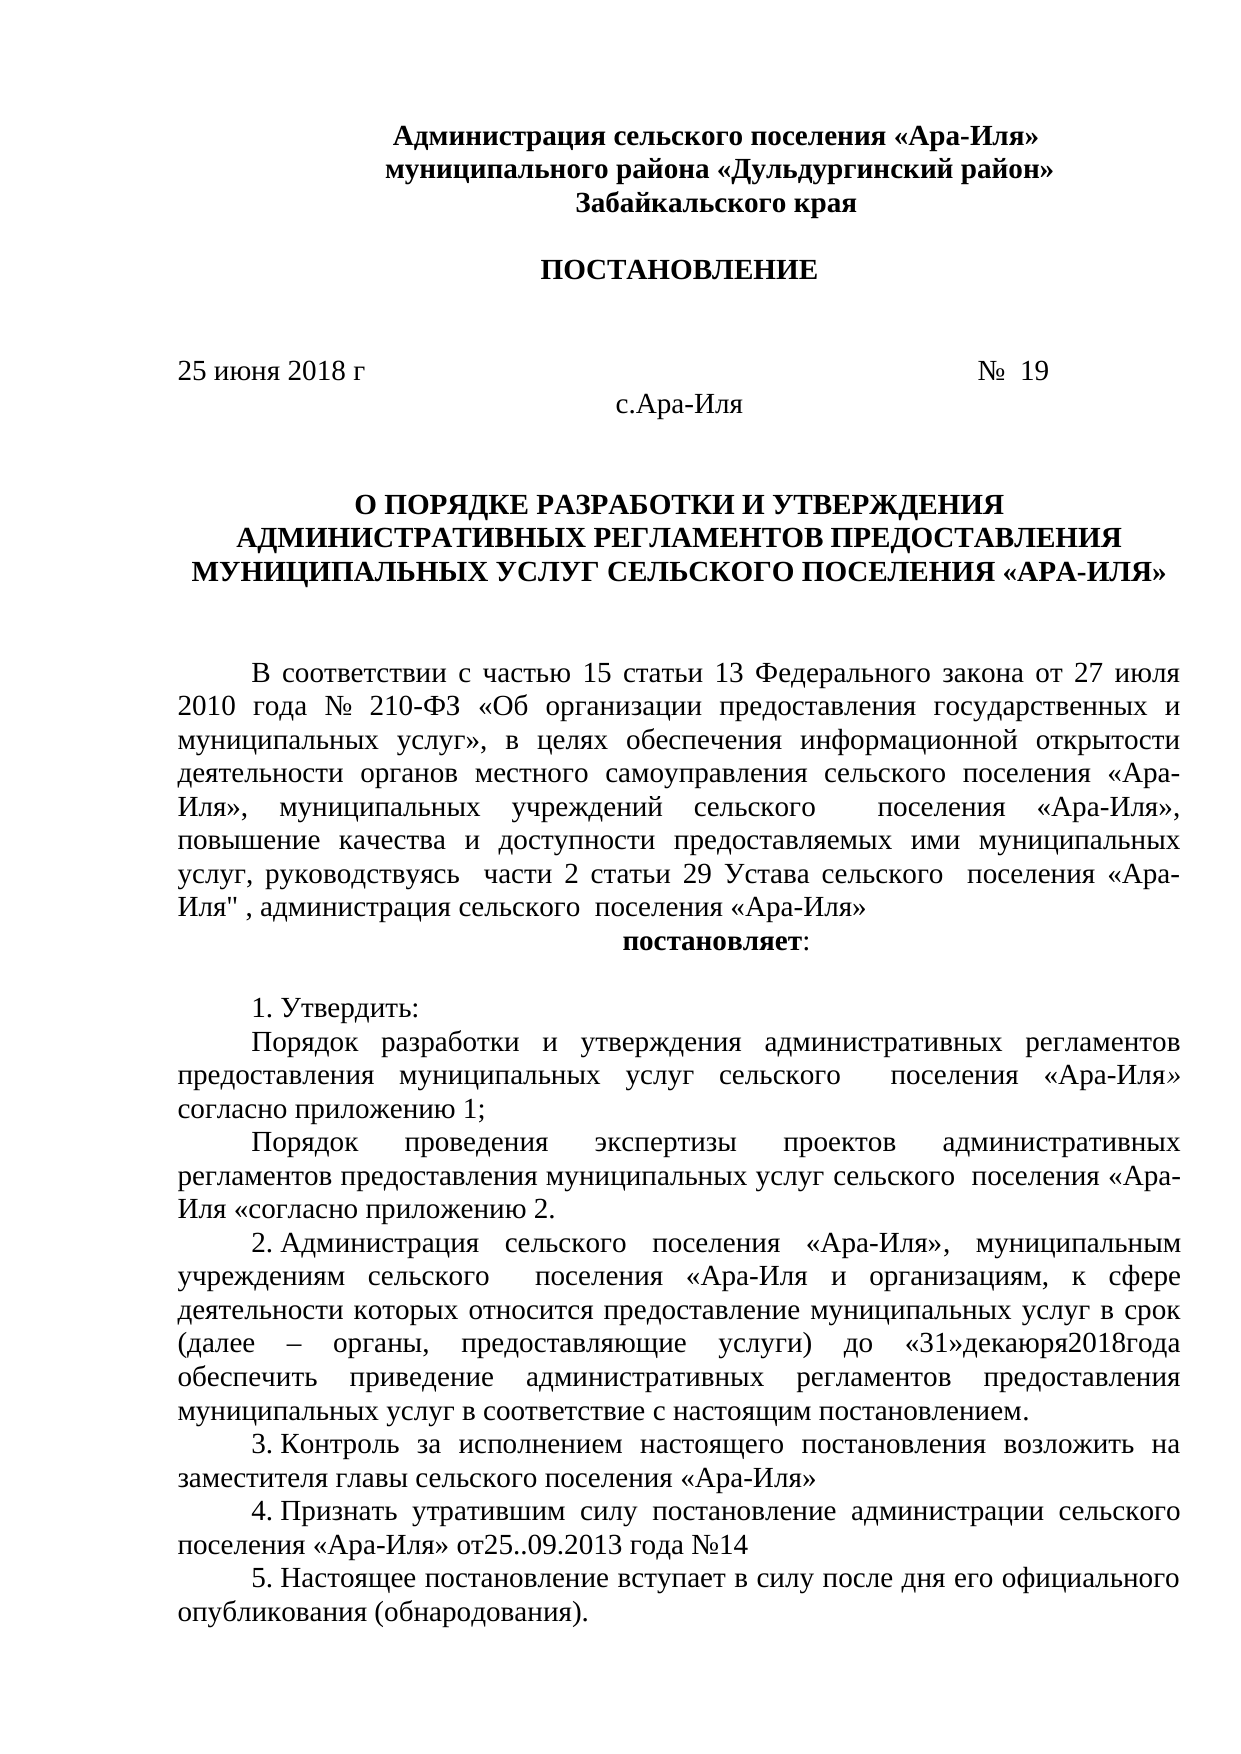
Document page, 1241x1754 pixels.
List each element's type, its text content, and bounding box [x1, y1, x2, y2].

title Администрация сельского поселения «Ара-Иля» [177, 118, 1181, 152]
text 5. Настоящее постановление вступает в силу после дня его официального опубликования (обнародования). [177, 1560, 1181, 1627]
text О ПОРЯДКЕ РАЗРАБОТКИ И УТВЕРЖДЕНИЯ АДМИНИСТРАТИВНЫХ РЕГЛАМЕНТОВ ПРЕДОСТАВЛЕНИЯ МУНИЦИПАЛЬНЫХ УСЛУГ СЕЛЬСКОГО ПОСЕЛЕНИЯ «АРА-ИЛЯ» [177, 487, 1181, 588]
title муниципального района «Дульдургинский район» [177, 152, 1181, 185]
text Порядок проведения экспертизы проектов административных регламентов предоставления муниципальных услуг сельского поселения «Ара-Иля «согласно приложению 2. [177, 1124, 1181, 1225]
text с.Ара-Иля [177, 386, 1181, 420]
text 2. Администрация сельского поселения «Ара-Иля», муниципальным учреждениям сельского поселения «Ара-Иля и организациям, к сфере деятельности которых относится предоставление муниципальных услуг в срок (далее – органы, предоставляющие услуги) до «31»декаюря2018года обеспечить приведение административных регламентов предоставления муниципальных услуг в соответствие с настоящим постановлением. [177, 1225, 1181, 1426]
text ПОСТАНОВЛЕНИЕ [177, 252, 1181, 286]
text 25 июня 2018 г № 19 [177, 353, 1181, 386]
text 1. Утвердить: [177, 990, 1181, 1024]
text Порядок разработки и утверждения административных регламентов предоставления муниципальных услуг сельского поселения «Ара-Иля» согласно приложению 1; [177, 1024, 1181, 1124]
title Забайкальского края [177, 185, 1181, 219]
text 3. Контроль за исполнением настоящего постановления возложить на заместителя главы сельского поселения «Ара-Иля» [177, 1426, 1181, 1493]
text 4. Признать утратившим силу постановление администрации сельского поселения «Ара-Иля» от25..09.2013 года №14 [177, 1493, 1181, 1560]
text постановляет: [177, 923, 1181, 957]
text В соответствии с частью 15 статьи 13 Федерального закона от 27 июля 2010 года № 210-ФЗ «Об организации предоставления государственных и муниципальных услуг», в целях обеспечения информационной открытости деятельности органов местного самоуправления сельского поселения «Ара-Иля», муниципальных учреждений сельского поселения «Ара-Иля», повышение качества и доступности предоставляемых ими муниципальных услуг, руководствуясь части 2 статьи 29 Устава сельского поселения «Ара-Иля" , администрация сельского поселения «Ара-Иля» [177, 655, 1181, 923]
